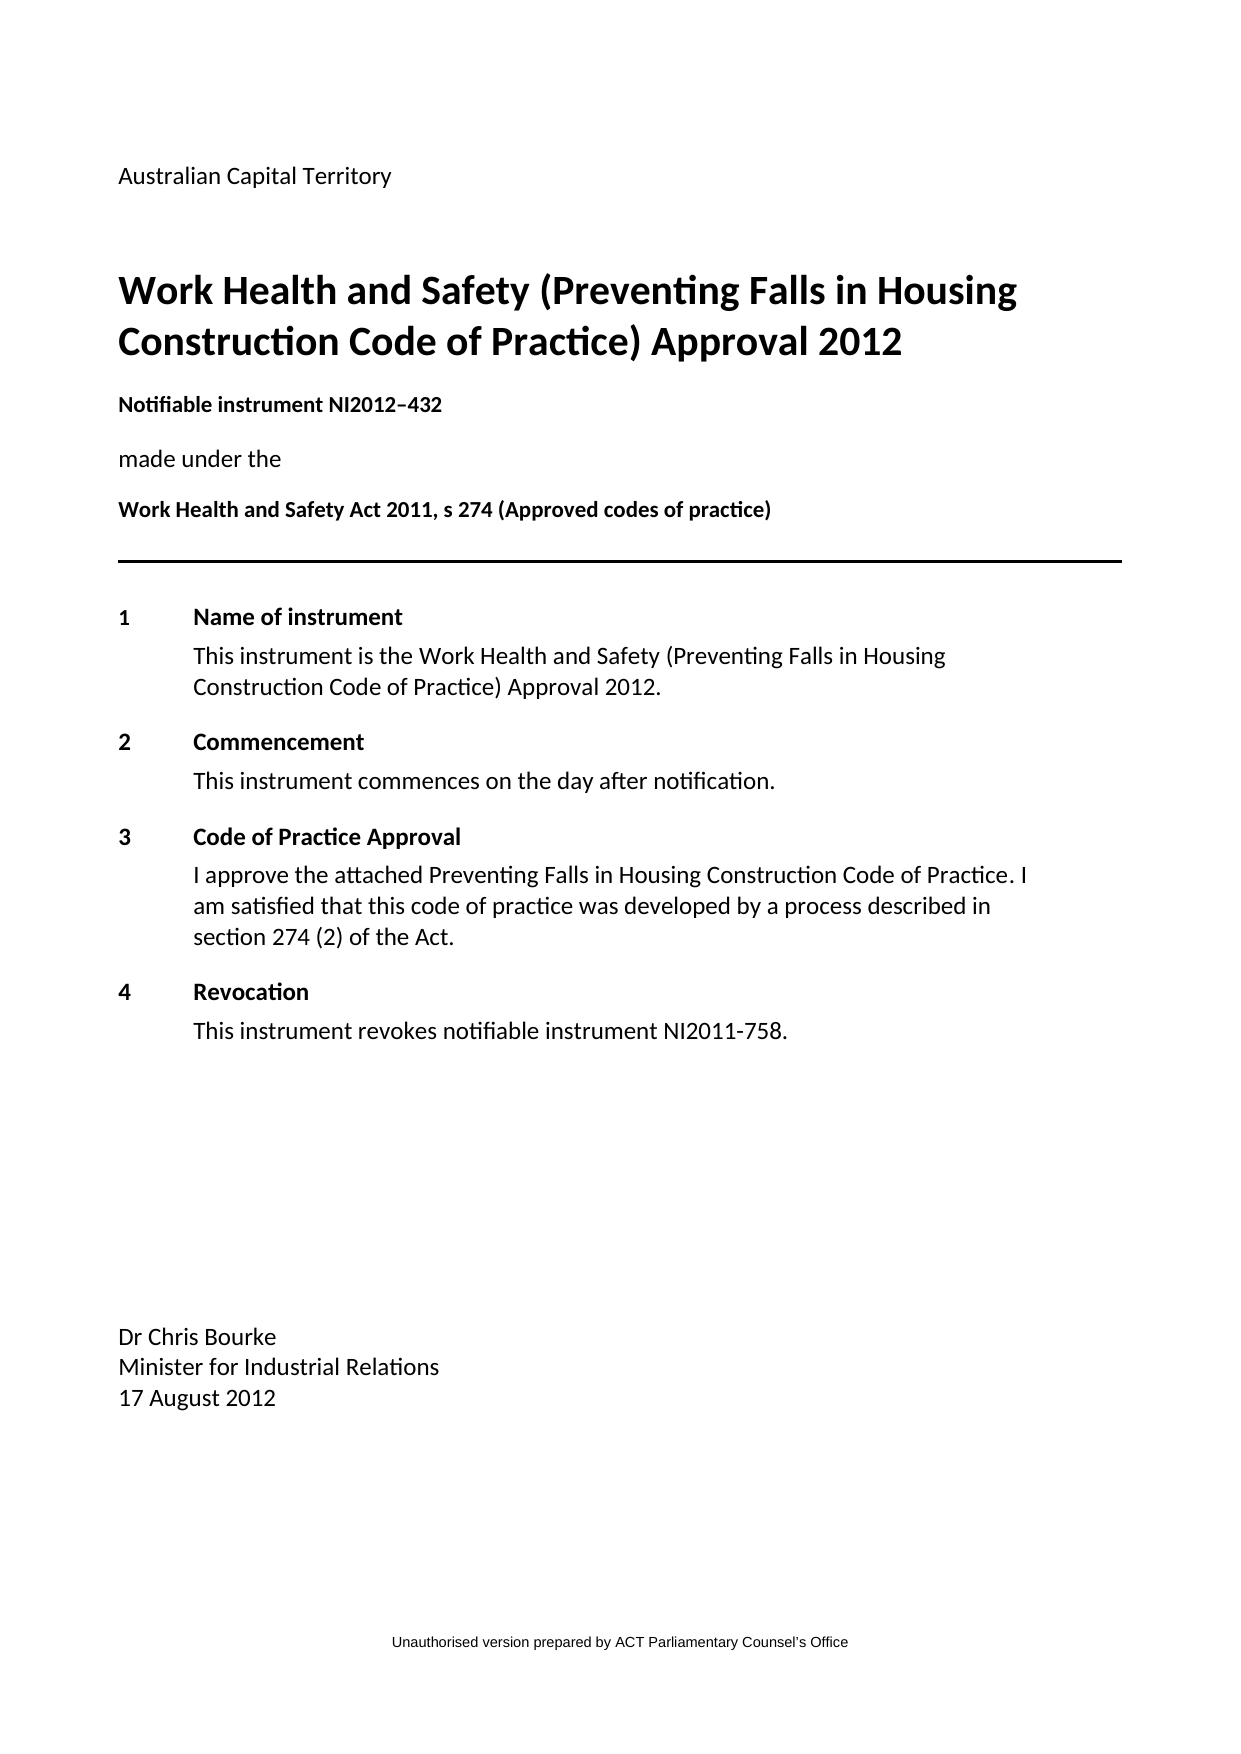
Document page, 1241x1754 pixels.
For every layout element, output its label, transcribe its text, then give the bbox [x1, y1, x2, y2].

text Minister for Industrial Relations [118, 1351, 1122, 1382]
text 17 August 2012 [118, 1382, 1122, 1412]
text Australian Capital Territory [118, 160, 1122, 191]
text This instrument is the Work Health and Safety (Preventing Falls in Housing Construction Code of Practice) Approval 2012. [193, 640, 1078, 701]
text 4 Revocation [118, 976, 1122, 1007]
text 1 Name of instrument [118, 601, 1122, 632]
text This instrument revokes notifiable instrument NI2011-758. [193, 1015, 1122, 1046]
text Notifiable instrument NI2012–432 [118, 390, 1122, 418]
text I approve the attached Preventing Falls in Housing Construction Code of Practice. I am satisfied that this code of practice was developed by a process described in section 274 (2) of the Act. [193, 859, 1063, 951]
text This instrument commences on the day after notification. [193, 765, 1122, 796]
text 2 Commencement [118, 726, 1122, 757]
text made under the [118, 443, 1122, 474]
text 3 Code of Practice Approval [118, 821, 1122, 851]
text Dr Chris Bourke [118, 1321, 1122, 1351]
text Work Health and Safety (Preventing Falls in Housing Construction Code of Practice) Approval 2012 [118, 264, 1122, 365]
text Work Health and Safety Act 2011, s 274 (Approved codes of practice) [118, 495, 1122, 523]
